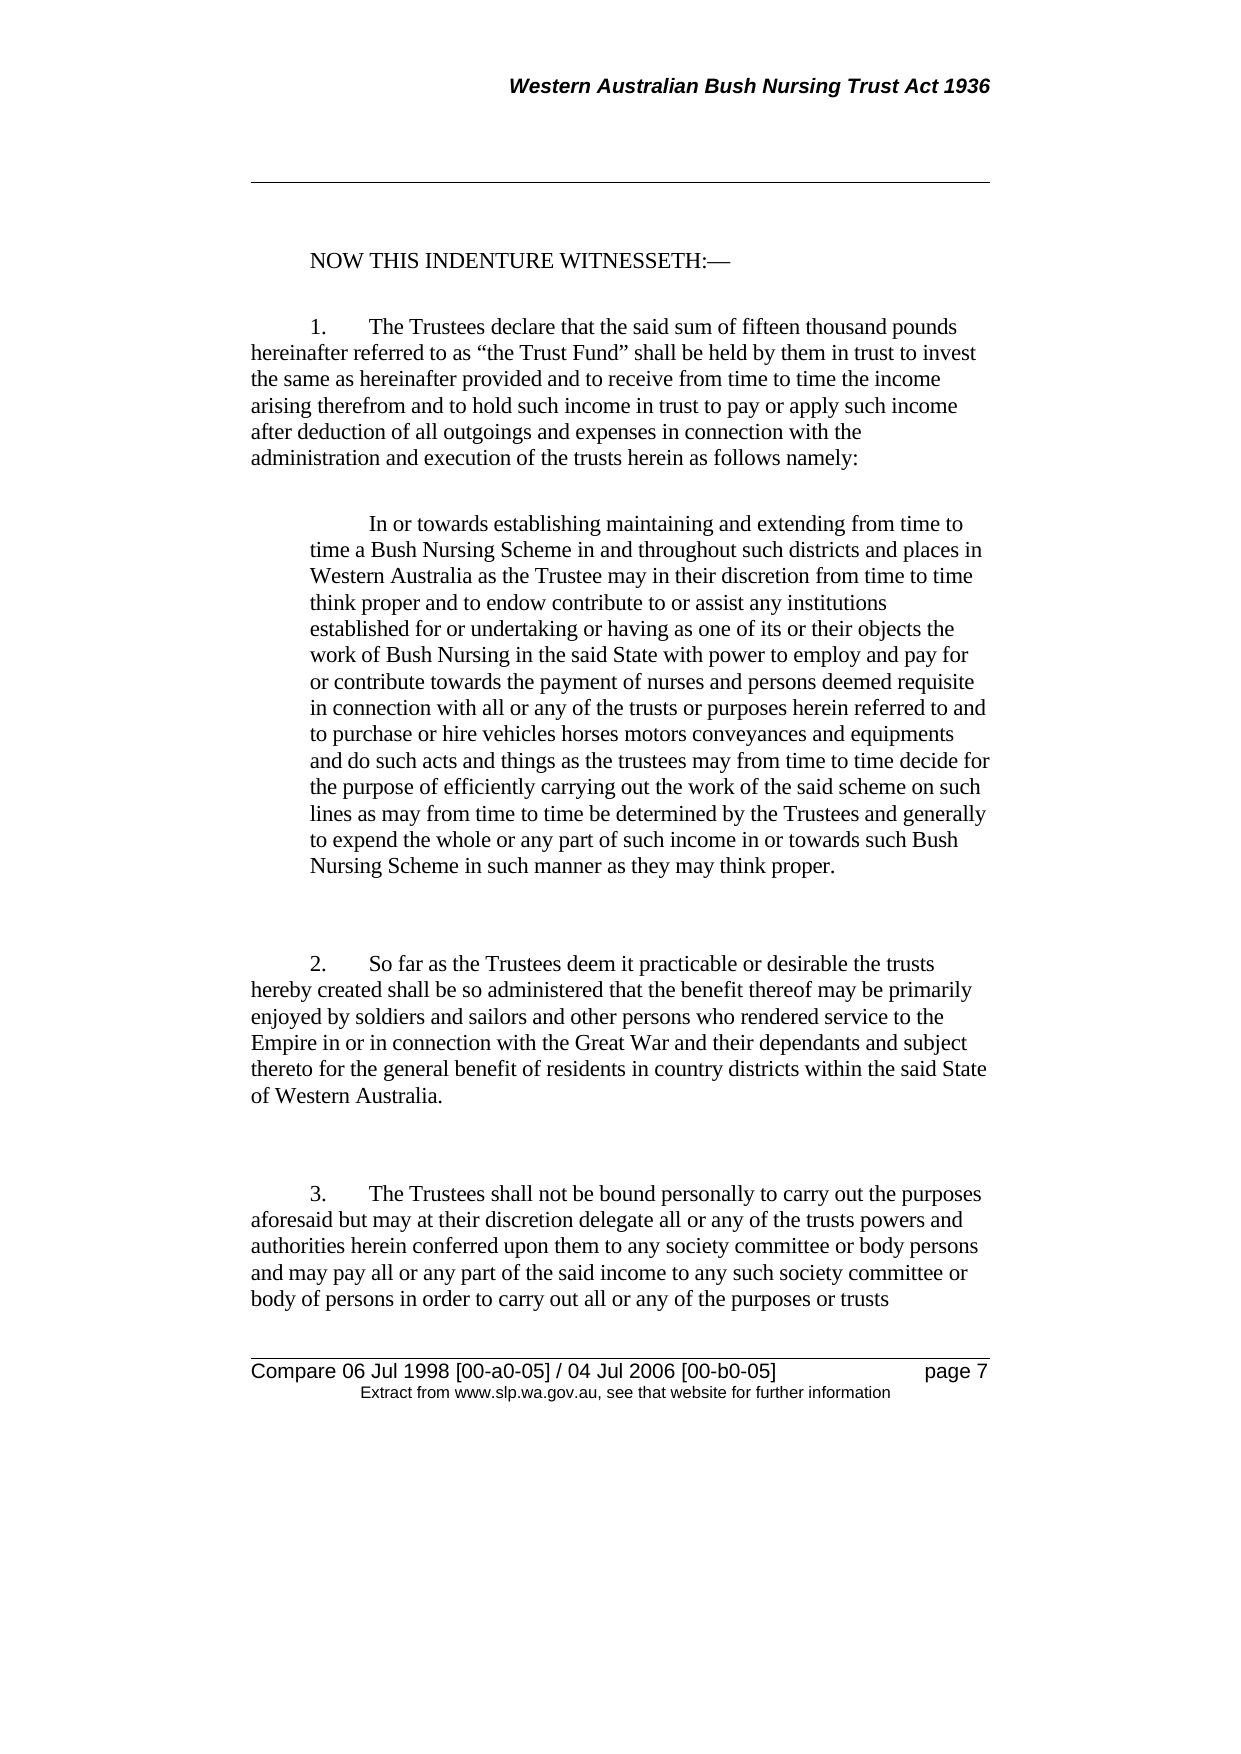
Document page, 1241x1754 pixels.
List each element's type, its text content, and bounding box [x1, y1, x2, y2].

text NOW THIS INDENTURE WITNESSETH:— [251, 247, 990, 274]
text 2. So far as the Trustees deem it practicable or desirable the trusts hereby created shall be so administered that the benefit thereof may be primarily enjoyed by soldiers and sailors and other persons who rendered service to the Empire in or in connection with the Great War and their dependants and subject thereto for the general benefit of residents in country districts within the said State of Western Australia. [251, 950, 990, 1108]
text In or towards establishing maintaining and extending from time to time a Bush Nursing Scheme in and throughout such districts and places in Western Australia as the Trustee may in their discretion from time to time think proper and to endow contribute to or assist any institutions established for or undertaking or having as one of its or their objects the work of Bush Nursing in the said State with power to employ and pay for or contribute towards the payment of nurses and persons deemed requisite in connection with all or any of the trusts or purposes herein referred to and to purchase or hire vehicles horses motors conveyances and equipments and do such acts and things as the trustees may from time to time decide for the purpose of efficiently carrying out the work of the said scheme on such lines as may from time to time be determined by the Trustees and generally to expend the whole or any part of such income in or towards such Bush Nursing Scheme in such manner as they may think proper. [251, 510, 990, 879]
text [251, 1180, 990, 1311]
text 1. The Trustees declare that the said sum of fifteen thousand pounds hereinafter referred to as “the Trust Fund” shall be held by them in trust to invest the same as hereinafter provided and to receive from time to time the income arising therefrom and to hold such income in trust to pay or apply such income after deduction of all outgoings and expenses in connection with the administration and execution of the trusts herein as follows namely: [251, 313, 990, 471]
